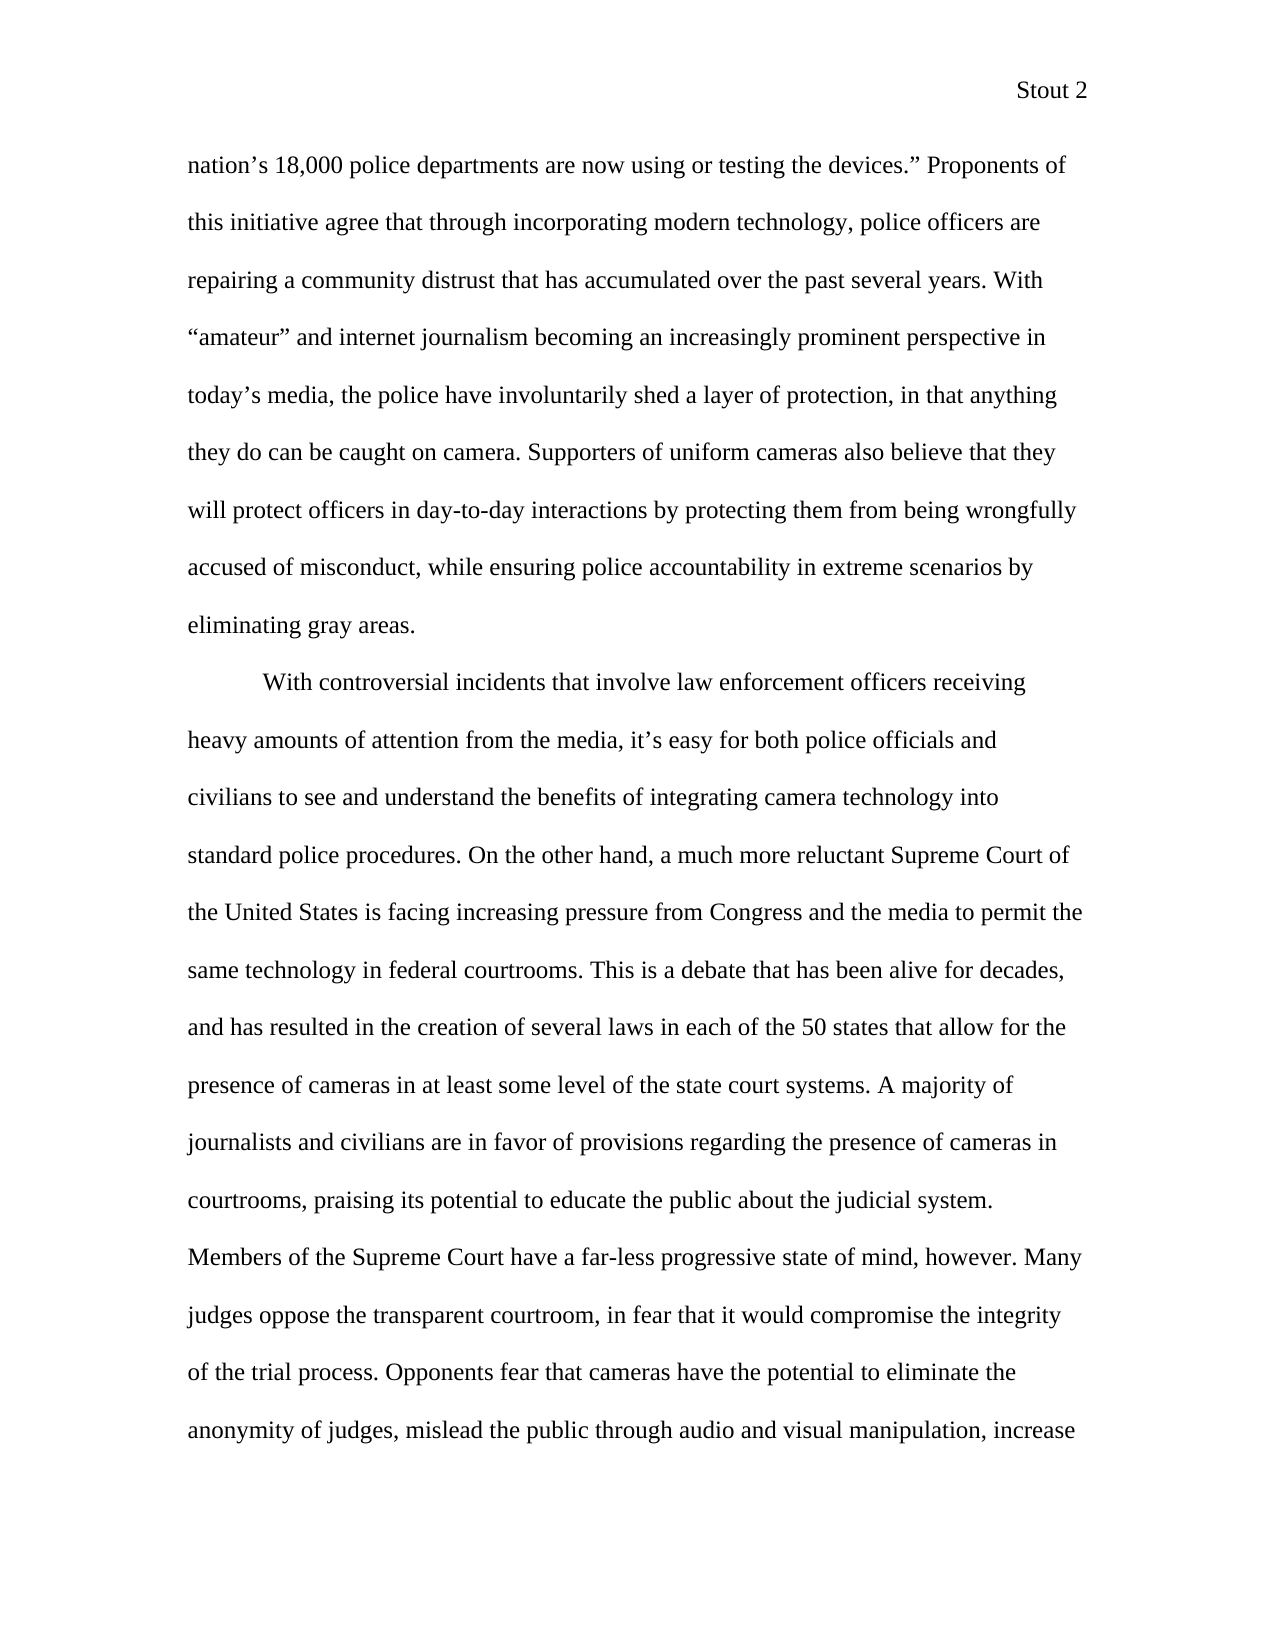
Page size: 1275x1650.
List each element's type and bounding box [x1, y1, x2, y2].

text [187, 150, 1087, 639]
text [187, 667, 1087, 1444]
